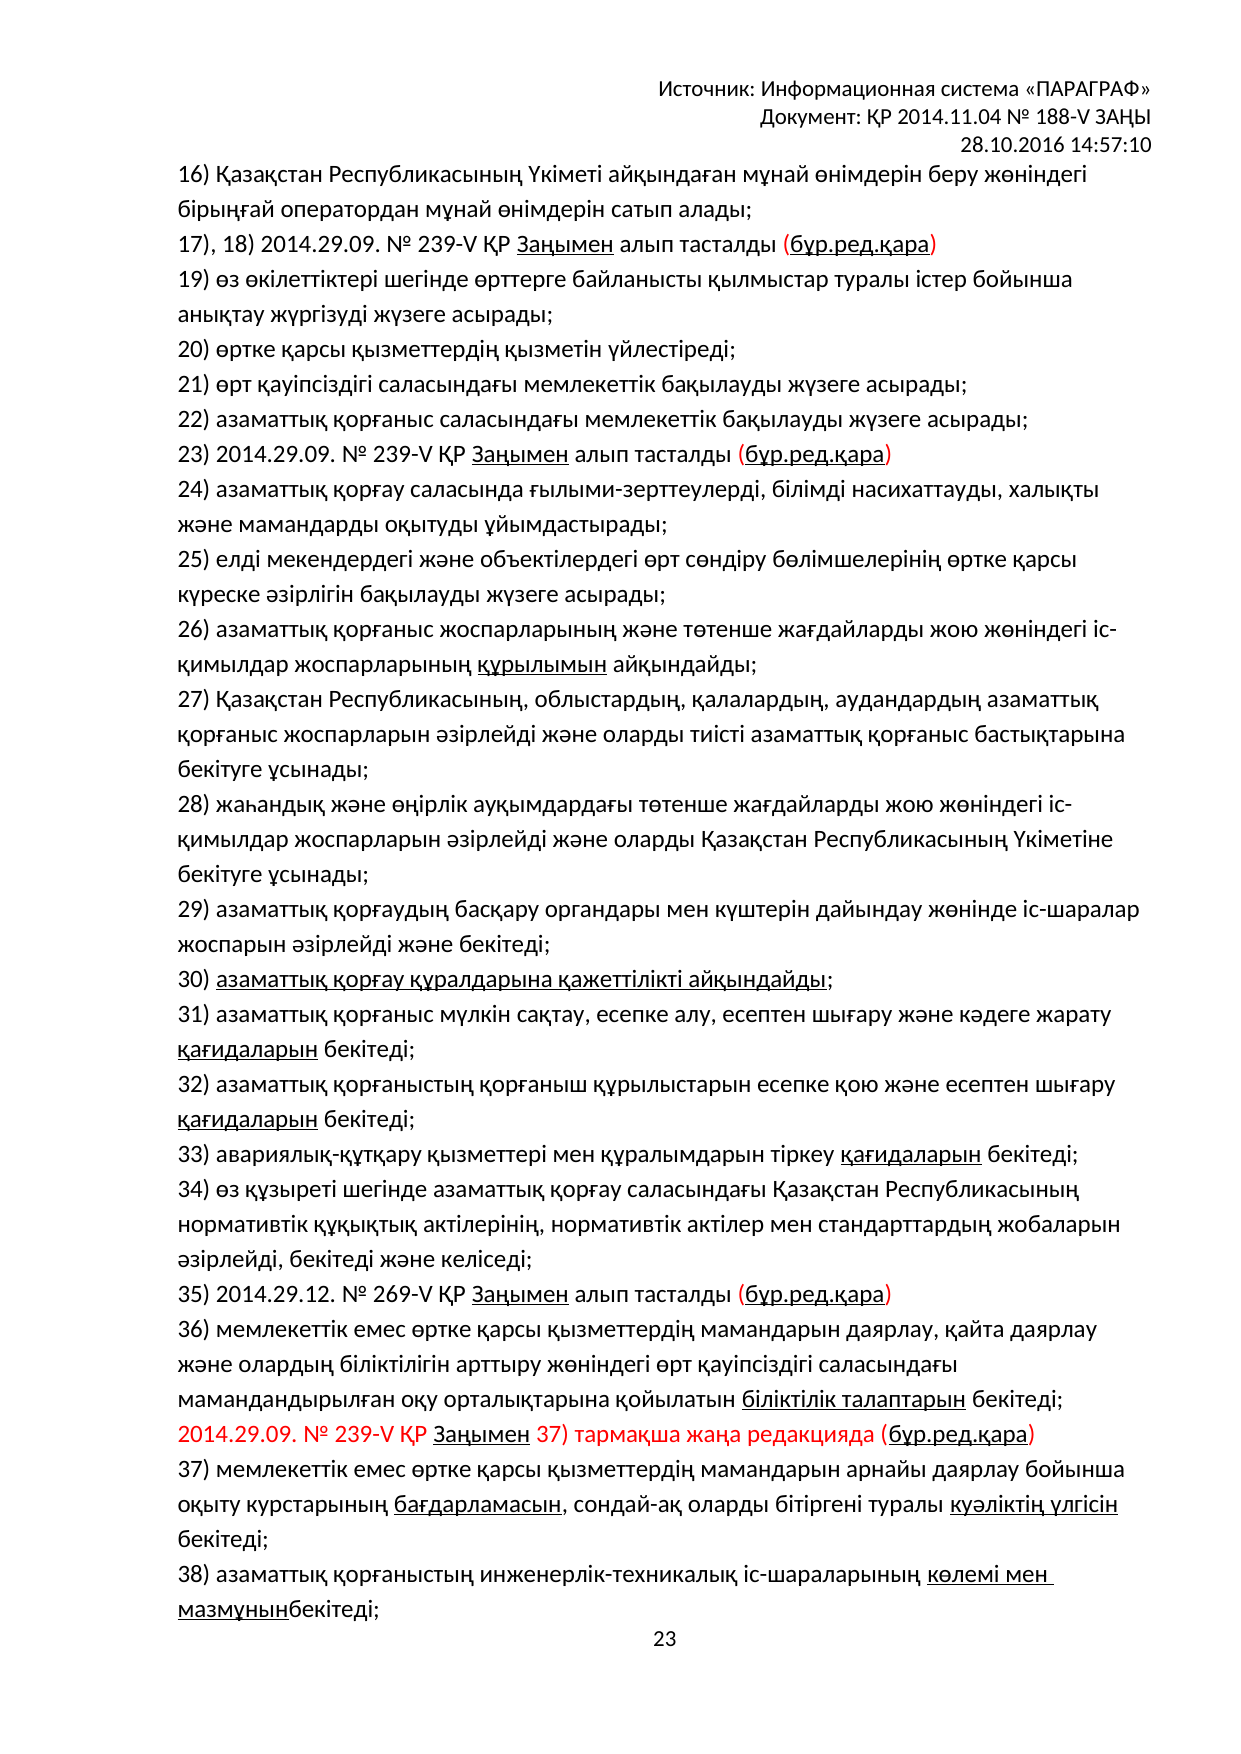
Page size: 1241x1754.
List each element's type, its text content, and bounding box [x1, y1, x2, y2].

text 21) өрт қауіпсіздігі саласындағы мемлекеттік бақылауды жүзеге асырады; [177, 368, 1152, 398]
text 17), 18) 2014.29.09. № 239-V ҚР Заңымен алып тасталды (бұр.ред.қара) [177, 228, 1152, 258]
text 36) мемлекеттік емес өртке қарсы қызметтердің мамандарын даярлау, қайта даярлау және олардың біліктілігін арттыру жөніндегі өрт қауіпсіздігі саласындағы мамандандырылған оқу орталықтарына қойылатын біліктілік талаптарын бекітеді; [177, 1313, 1152, 1413]
text 35) 2014.29.12. № 269-V ҚР Заңымен алып тасталды (бұр.ред.қара) [177, 1278, 1152, 1308]
text 32) азаматтық қорғаныстың қорғаныш құрылыстарын есепке қою және есептен шығару қағидаларын бекітеді; [177, 1068, 1152, 1133]
text 33) авариялық-құтқару қызметтері мен құралымдарын тіркеу қағидаларын бекітеді; [177, 1138, 1152, 1168]
text 24) азаматтық қорғау саласында ғылыми-зерттеулерді, білімді насихаттауды, халықты және мамандарды оқытуды ұйымдастырады; [177, 473, 1152, 538]
text 25) елді мекендердегі және объектілердегі өрт сөндіру бөлімшелерінің өртке қарсы күреске әзірлігін бақылауды жүзеге асырады; [177, 543, 1152, 608]
text 2014.29.09. № 239-V ҚР Заңымен 37) тармақша жаңа редакцияда (бұр.ред.қара) [177, 1418, 1152, 1448]
text 22) азаматтық қорғаныс саласындағы мемлекеттік бақылауды жүзеге асырады; [177, 403, 1152, 433]
text 37) мемлекеттік емес өртке қарсы қызметтердің мамандарын арнайы даярлау бойынша оқыту курстарының бағдарламасын, сондай-ақ оларды бітіргені туралы куәліктің үлгісін бекітеді; [177, 1453, 1152, 1553]
text 29) азаматтық қорғаудың басқару органдары мен күштерін дайындау жөнінде іс-шаралар жоспарын әзірлейді және бекітеді; [177, 893, 1152, 958]
text 27) Қазақстан Республикасының, облыстардың, қалалардың, аудандардың азаматтық қорғаныс жоспарларын әзірлейді және оларды тиісті азаматтық қорғаныс бастықтарына бекітуге ұсынады; [177, 683, 1152, 783]
text 31) азаматтық қорғаныс мүлкін сақтау, есепке алу, есептен шығару және кәдеге жарату қағидаларын бекітеді; [177, 998, 1152, 1063]
text 19) өз өкілеттіктері шегінде өрттерге байланысты қылмыстар туралы істер бойынша анықтау жүргізуді жүзеге асырады; [177, 263, 1152, 328]
text 23) 2014.29.09. № 239-V ҚР Заңымен алып тасталды (бұр.ред.қара) [177, 438, 1152, 468]
text 38) азаматтық қорғаныстың инженерлік-техникалық іс-шараларының көлемі мен мазмұнынбекітеді; [177, 1558, 1152, 1623]
text 30) азаматтық қорғау құралдарына қажеттілікті айқындайды; [177, 963, 1152, 993]
text 26) азаматтық қорғаныс жоспарларының және төтенше жағдайларды жою жөніндегі іс-қимылдар жоспарларының құрылымын айқындайды; [177, 613, 1152, 678]
text 34) өз құзыреті шегінде азаматтық қорғау саласындағы Қазақстан Республикасының нормативтік құқықтық актілерінің, нормативтік актілер мен стандарттардың жобаларын әзірлейді, бекітеді және келіседі; [177, 1173, 1152, 1273]
text 28) жаһандық және өңірлік ауқымдардағы төтенше жағдайларды жою жөніндегі іс-қимылдар жоспарларын әзірлейді және оларды Қазақстан Республикасының Үкіметіне бекітуге ұсынады; [177, 788, 1152, 888]
text 20) өртке қарсы қызметтердің қызметін үйлестіреді; [177, 333, 1152, 363]
text 16) Қазақстан Республикасының Үкіметі айқындаған мұнай өнімдерін беру жөніндегі бірыңғай оператордан мұнай өнімдерін сатып алады; [177, 158, 1152, 223]
